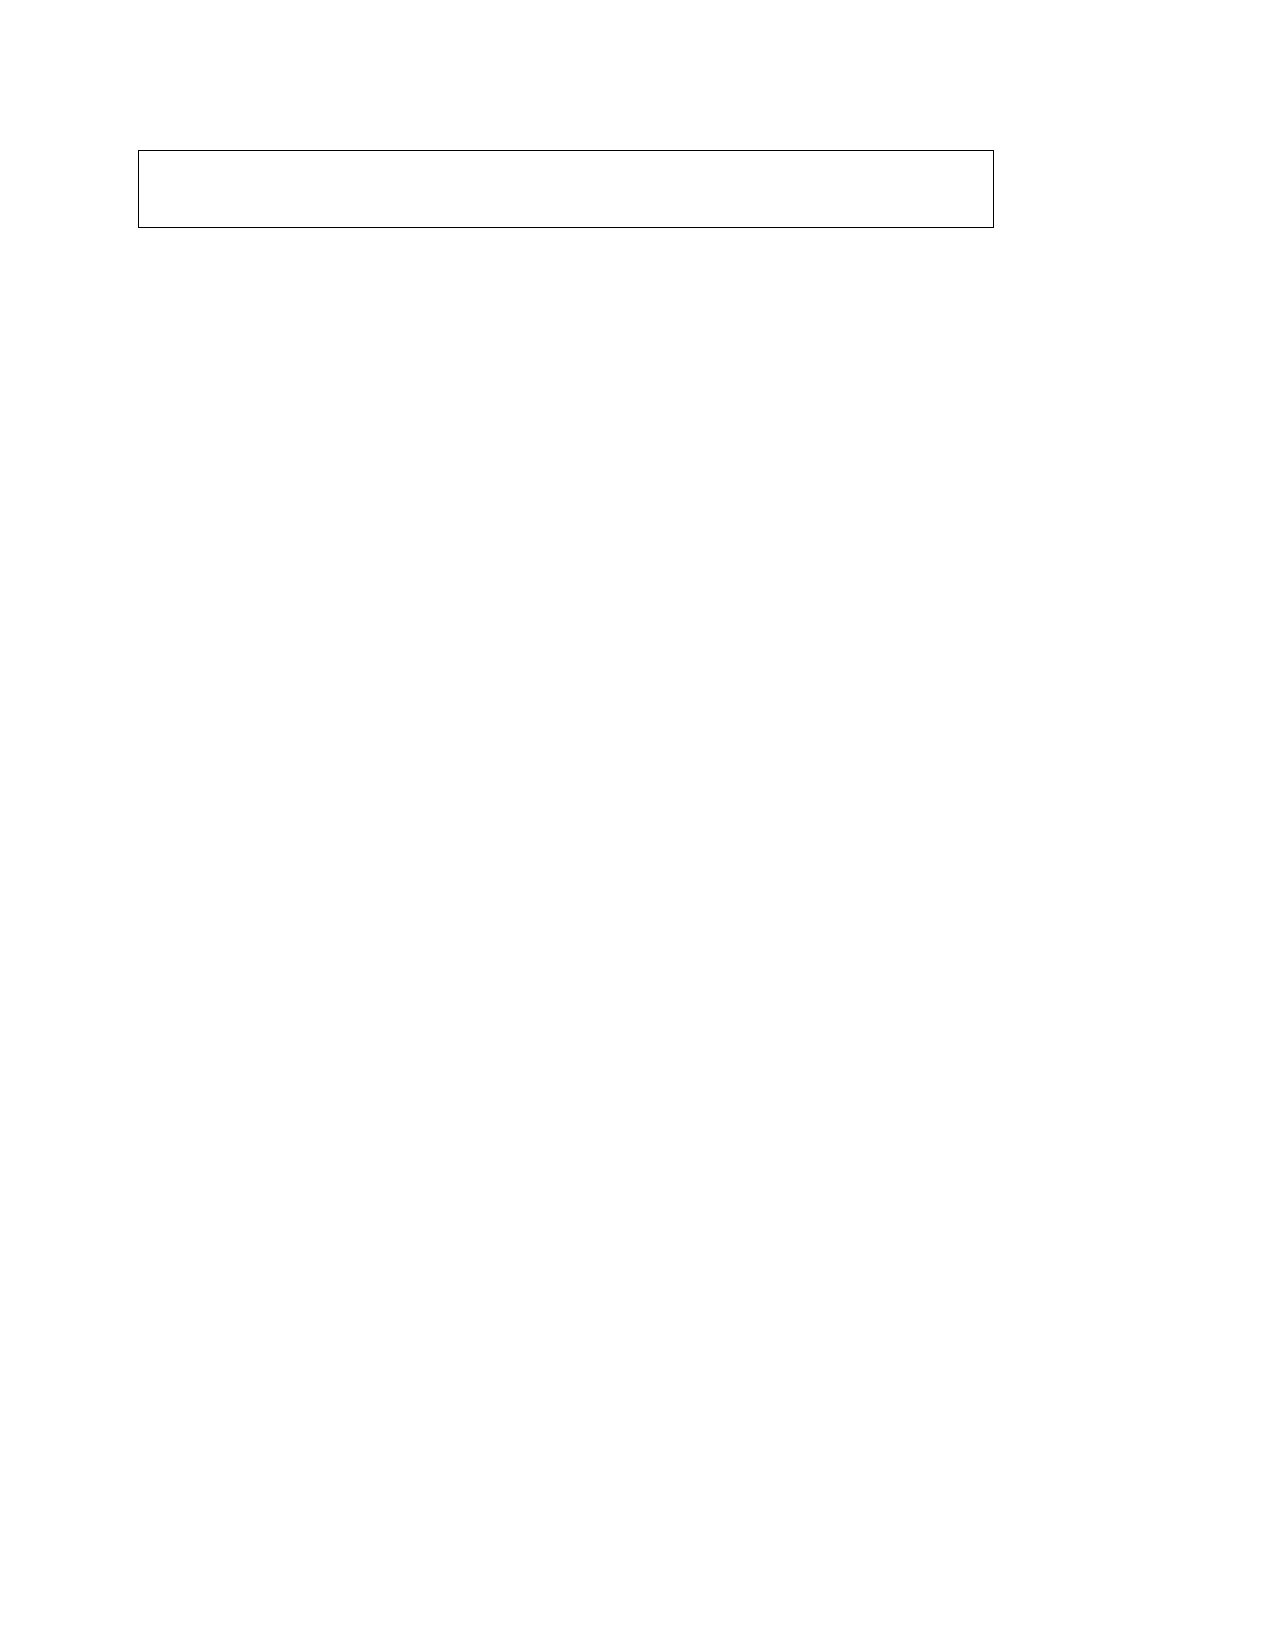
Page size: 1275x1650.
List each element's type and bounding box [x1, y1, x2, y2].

table_header [139, 151, 993, 227]
